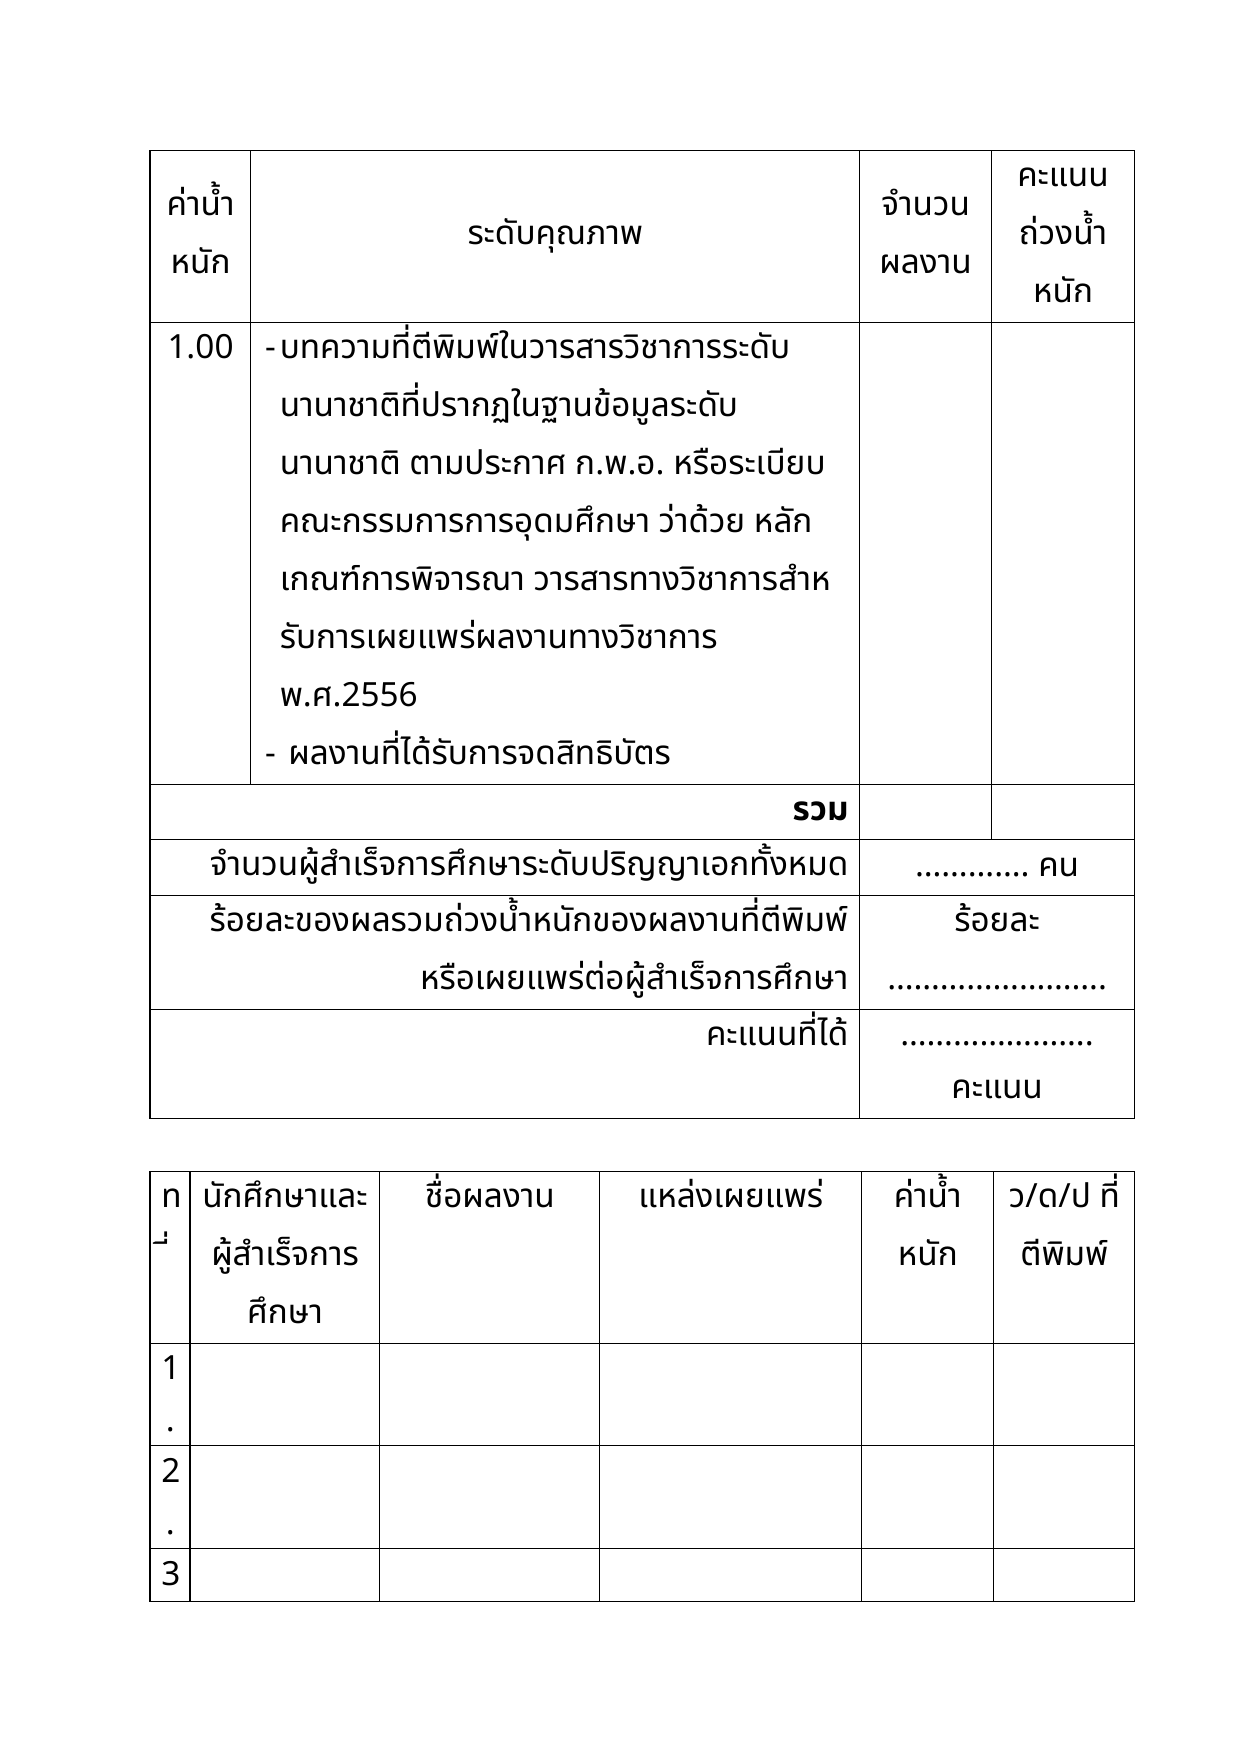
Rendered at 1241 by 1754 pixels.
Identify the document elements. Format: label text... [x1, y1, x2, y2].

table_header คะแนนถ่วงน้ำหนัก [992, 151, 1134, 322]
table_cell …………………. คะแนน [860, 1010, 1134, 1118]
table_header ระดับคุณภาพ [251, 151, 859, 322]
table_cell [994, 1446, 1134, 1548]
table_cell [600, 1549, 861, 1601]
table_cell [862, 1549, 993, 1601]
table_cell [992, 785, 1134, 839]
table_cell [860, 785, 991, 839]
table_header นักศึกษาและผู้สำเร็จการศึกษา [191, 1172, 379, 1342]
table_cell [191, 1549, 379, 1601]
table_cell คะแนนที่ได้ [151, 1010, 859, 1118]
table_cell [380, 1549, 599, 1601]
table_cell ร้อยละของผลรวมถ่วงน้ำหนักของผลงานที่ตีพิมพ์หรือเผยแพร่ต่อผู้สำเร็จการศึกษา [151, 896, 859, 1009]
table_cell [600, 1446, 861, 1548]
table_header จำนวนผลงาน [860, 151, 991, 322]
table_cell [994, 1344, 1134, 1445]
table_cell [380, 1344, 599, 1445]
table_header ค่าน้ำหนัก [151, 151, 250, 322]
table_header ที่ [151, 1172, 189, 1342]
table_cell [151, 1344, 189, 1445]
table_cell จำนวนผู้สำเร็จการศึกษาระดับปริญญาเอกทั้งหมด [151, 840, 859, 895]
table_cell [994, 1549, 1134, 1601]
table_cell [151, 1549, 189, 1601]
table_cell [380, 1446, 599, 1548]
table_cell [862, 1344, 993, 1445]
table_cell 1.00 [151, 323, 250, 783]
table_header ชื่อผลงาน [380, 1172, 599, 1342]
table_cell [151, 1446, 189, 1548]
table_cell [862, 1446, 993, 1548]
table_header แหล่งเผยแพร่ [600, 1172, 861, 1342]
table_cell ร้อยละ ……………………. [860, 896, 1134, 1009]
table_cell รวม [151, 785, 859, 839]
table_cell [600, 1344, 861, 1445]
table_cell บทความที่ตีพิมพ์ในวารสารวิชาการระดับนานาชาติที่ปรากฏในฐานข้อมูลระดับนานาชาติ ตามประกาศ ก.พ.อ. หรือระเบียบคณะกรรมการการอุดมศึกษา ว่าด้วย หลักเกณฑ์การพิจารณา วารสารทางวิชาการสําหรับการเผยแพร่ผลงานทางวิชาการ พ.ศ.2556 ผลงานที่ได้รับการจดสิทธิบัตร [251, 323, 859, 783]
table_cell …………. คน [860, 840, 1134, 895]
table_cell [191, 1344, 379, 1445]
table_header ว/ด/ป ที่ตีพิมพ์ [994, 1172, 1134, 1342]
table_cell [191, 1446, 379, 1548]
table_cell [860, 323, 991, 783]
table_cell [992, 323, 1134, 783]
table_header ค่าน้ำหนัก [862, 1172, 993, 1342]
